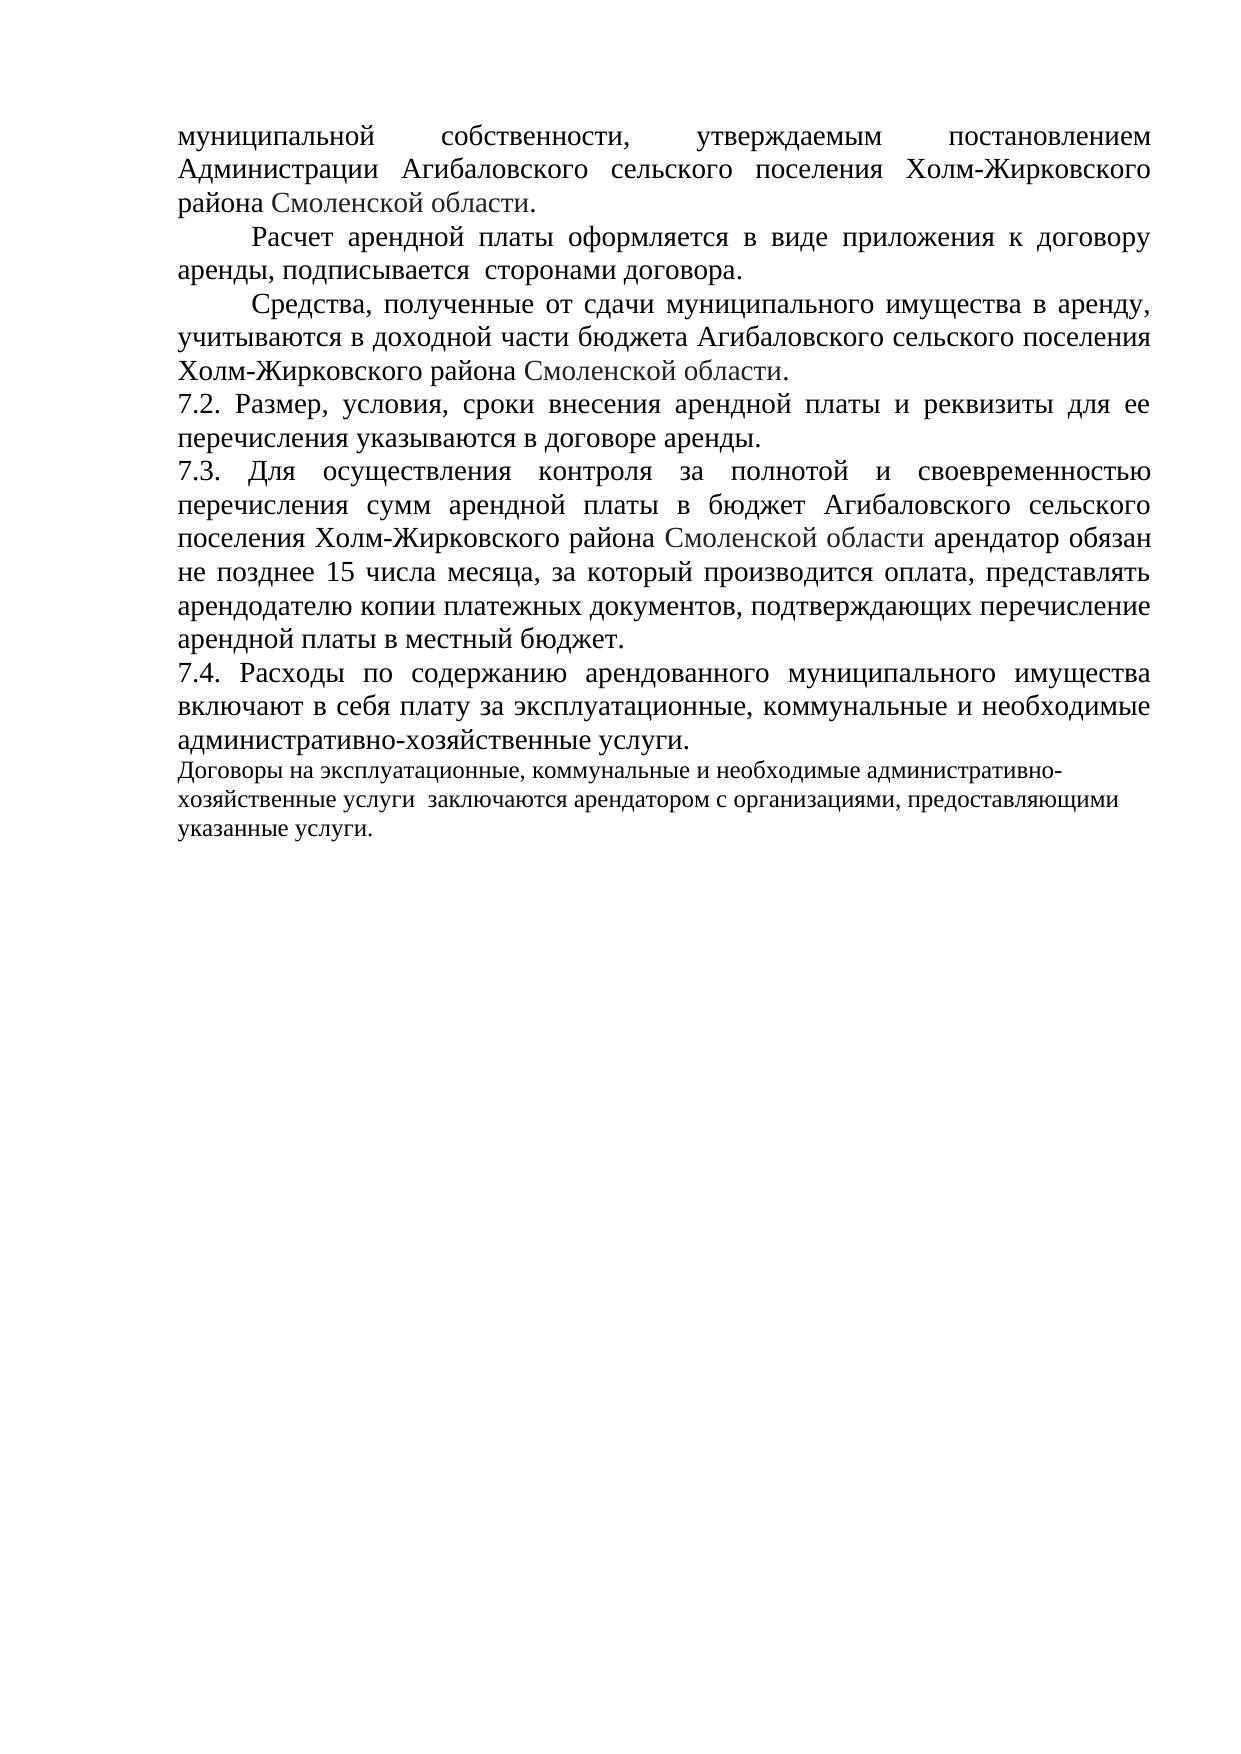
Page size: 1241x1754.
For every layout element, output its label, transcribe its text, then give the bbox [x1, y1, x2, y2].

text Средства, полученные от сдачи муниципального имущества в аренду, учитываются в доходной части бюджета Агибаловского сельского поселения Холм-Жирковского района Смоленской области. [177, 286, 1152, 386]
text Расчет арендной платы оформляется в виде приложения к договору аренды, подписывается сторонами договора. [177, 219, 1152, 286]
text 7.3. Для осуществления контроля за полнотой и своевременностью перечисления сумм арендной платы в бюджет Агибаловского сельского поселения Холм-Жирковского района Смоленской области арендатор обязан не позднее 15 числа месяца, за который производится оплата, представлять арендодателю копии платежных документов, подтверждающих перечисление арендной платы в местный бюджет. [177, 453, 1152, 655]
text 7.4. Расходы по содержанию арендованного муниципального имущества включают в себя плату за эксплуатационные, коммунальные и необходимые административно-хозяйственные услуги. [177, 655, 1152, 755]
text Договоры на эксплуатационные, коммунальные и необходимые административно-хозяйственные услуги заключаются арендатором с организациями, предоставляющими указанные услуги. [177, 755, 1152, 842]
text 7.2. Размер, условия, сроки внесения арендной платы и реквизиты для ее перечисления указываются в договоре аренды. [177, 386, 1152, 453]
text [177, 118, 1152, 219]
